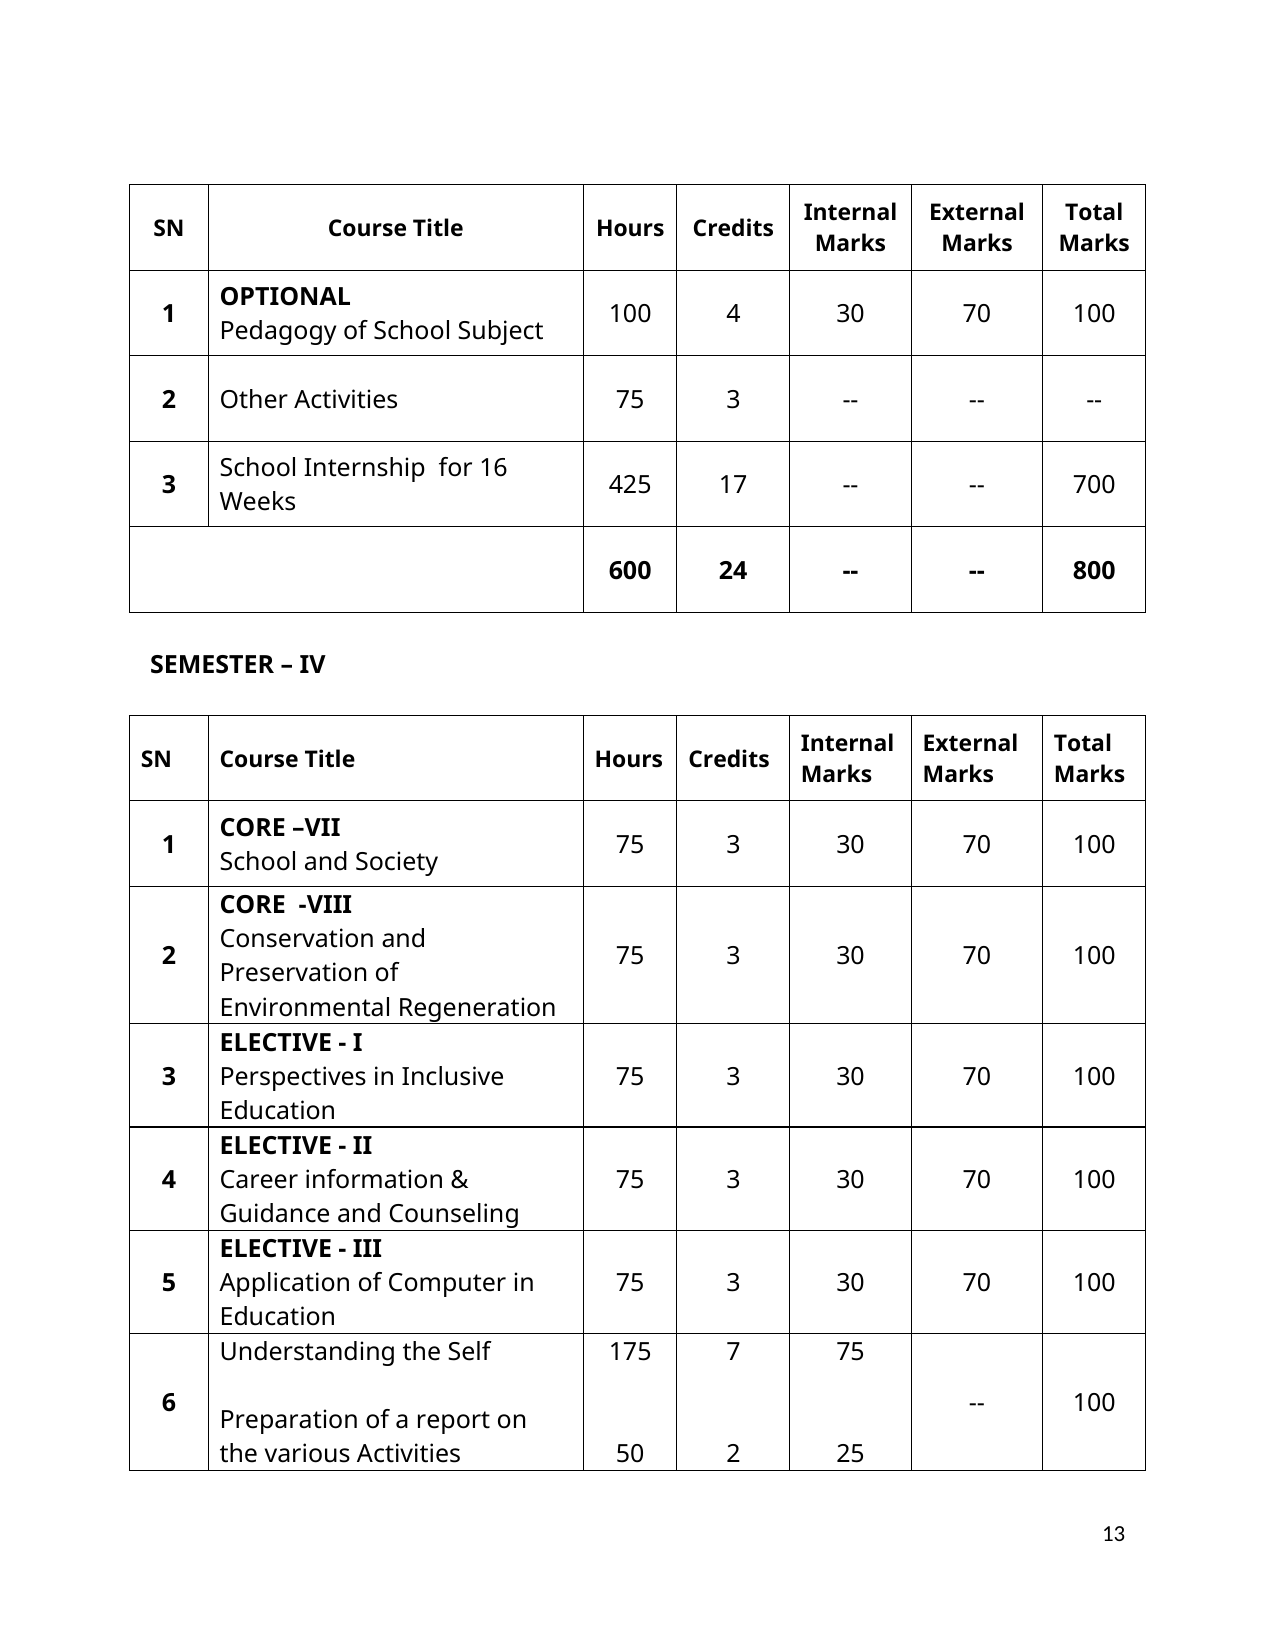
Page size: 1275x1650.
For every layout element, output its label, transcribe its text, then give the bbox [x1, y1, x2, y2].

table_cell 100 [1043, 887, 1145, 1023]
table_cell 30 [790, 1231, 911, 1333]
table_cell 17 [677, 442, 789, 526]
table_header Credits [677, 185, 789, 269]
table_cell 2 [130, 356, 208, 441]
table_cell 100 [1043, 1024, 1145, 1126]
table_header Hours [584, 716, 676, 800]
table_cell 75 [584, 887, 676, 1023]
table_cell Elective - III Application of Computer in Education [209, 1231, 583, 1333]
table_cell 75 25 [790, 1334, 911, 1470]
table_cell 100 [1043, 1128, 1145, 1230]
table_cell 70 [912, 801, 1042, 886]
table_cell 100 [1043, 271, 1145, 355]
table_cell 3 [677, 1128, 789, 1230]
table_cell 100 [1043, 1231, 1145, 1333]
table_cell 5 [130, 1231, 208, 1333]
table_cell 2 [130, 887, 208, 1023]
table_cell 75 [584, 356, 676, 441]
table_cell 4 [677, 271, 789, 355]
table_cell -- [790, 356, 911, 441]
table_header Course Title [209, 185, 583, 269]
table_cell 700 [1043, 442, 1145, 526]
table_cell [130, 527, 583, 612]
table_cell 1 [130, 801, 208, 886]
table_cell -- [912, 527, 1042, 612]
table_cell 3 [677, 801, 789, 886]
table_cell 30 [790, 271, 911, 355]
table_cell 6 [130, 1334, 208, 1470]
table_cell Core -VIII Conservation and Preservation of Environmental Regeneration [209, 887, 583, 1023]
table_cell 100 [1043, 1334, 1145, 1470]
table_cell 600 [584, 527, 676, 612]
table_cell 100 [1043, 801, 1145, 886]
table_cell 75 [584, 1231, 676, 1333]
table_cell 70 [912, 1231, 1042, 1333]
table_header External Marks [912, 716, 1042, 800]
table_cell 30 [790, 1128, 911, 1230]
table_header Total Marks [1043, 716, 1145, 800]
table_cell -- [790, 527, 911, 612]
table_header SN [130, 185, 208, 269]
table_cell eLECTIVE - I Perspectives in Inclusive Education [209, 1024, 583, 1126]
table_header Internal Marks [790, 716, 911, 800]
table_header Total Marks [1043, 185, 1145, 269]
table_cell 30 [790, 887, 911, 1023]
table_cell 1 [130, 271, 208, 355]
table_cell 3 [130, 442, 208, 526]
table_cell Understanding the Self Preparation of a report on the various Activities [209, 1334, 583, 1470]
table_cell 75 [584, 1024, 676, 1126]
table_cell Other Activities [209, 356, 583, 441]
table_header Course Title [209, 716, 583, 800]
table_header Internal Marks [790, 185, 911, 269]
table_cell 3 [677, 356, 789, 441]
table_cell -- [912, 356, 1042, 441]
table_cell 30 [790, 801, 911, 886]
table_cell 70 [912, 271, 1042, 355]
table_cell 70 [912, 887, 1042, 1023]
table_cell 30 [790, 1024, 911, 1126]
table_cell 3 [677, 1024, 789, 1126]
table_cell 4 [130, 1128, 208, 1230]
table_cell 3 [677, 887, 789, 1023]
table_cell 70 [912, 1128, 1042, 1230]
table_cell 75 [584, 801, 676, 886]
table_cell -- [1043, 356, 1145, 441]
table_cell 70 [912, 1024, 1042, 1126]
table_cell -- [912, 1334, 1042, 1470]
table_header SN [130, 716, 208, 800]
table_cell -- [912, 442, 1042, 526]
table_cell ELECTIVE - II Career information & Guidance and Counseling [209, 1128, 583, 1230]
table_cell 100 [584, 271, 676, 355]
table_cell 24 [677, 527, 789, 612]
table_cell 3 [130, 1024, 208, 1126]
table_cell OPTIONAL Pedagogy of School Subject [209, 271, 583, 355]
table_cell School Internship for 16 Weeks [209, 442, 583, 526]
table_cell 7 2 [677, 1334, 789, 1470]
table_cell 800 [1043, 527, 1145, 612]
table_cell 425 [584, 442, 676, 526]
table_cell 175 50 [584, 1334, 676, 1470]
table_cell 75 [584, 1128, 676, 1230]
table_header External Marks [912, 185, 1042, 269]
text SEMESTER – IV [150, 647, 1125, 681]
table_header Credits [677, 716, 789, 800]
table_cell -- [790, 442, 911, 526]
table_cell Core –VII School and Society [209, 801, 583, 886]
table_header Hours [584, 185, 676, 269]
table_cell 3 [677, 1231, 789, 1333]
